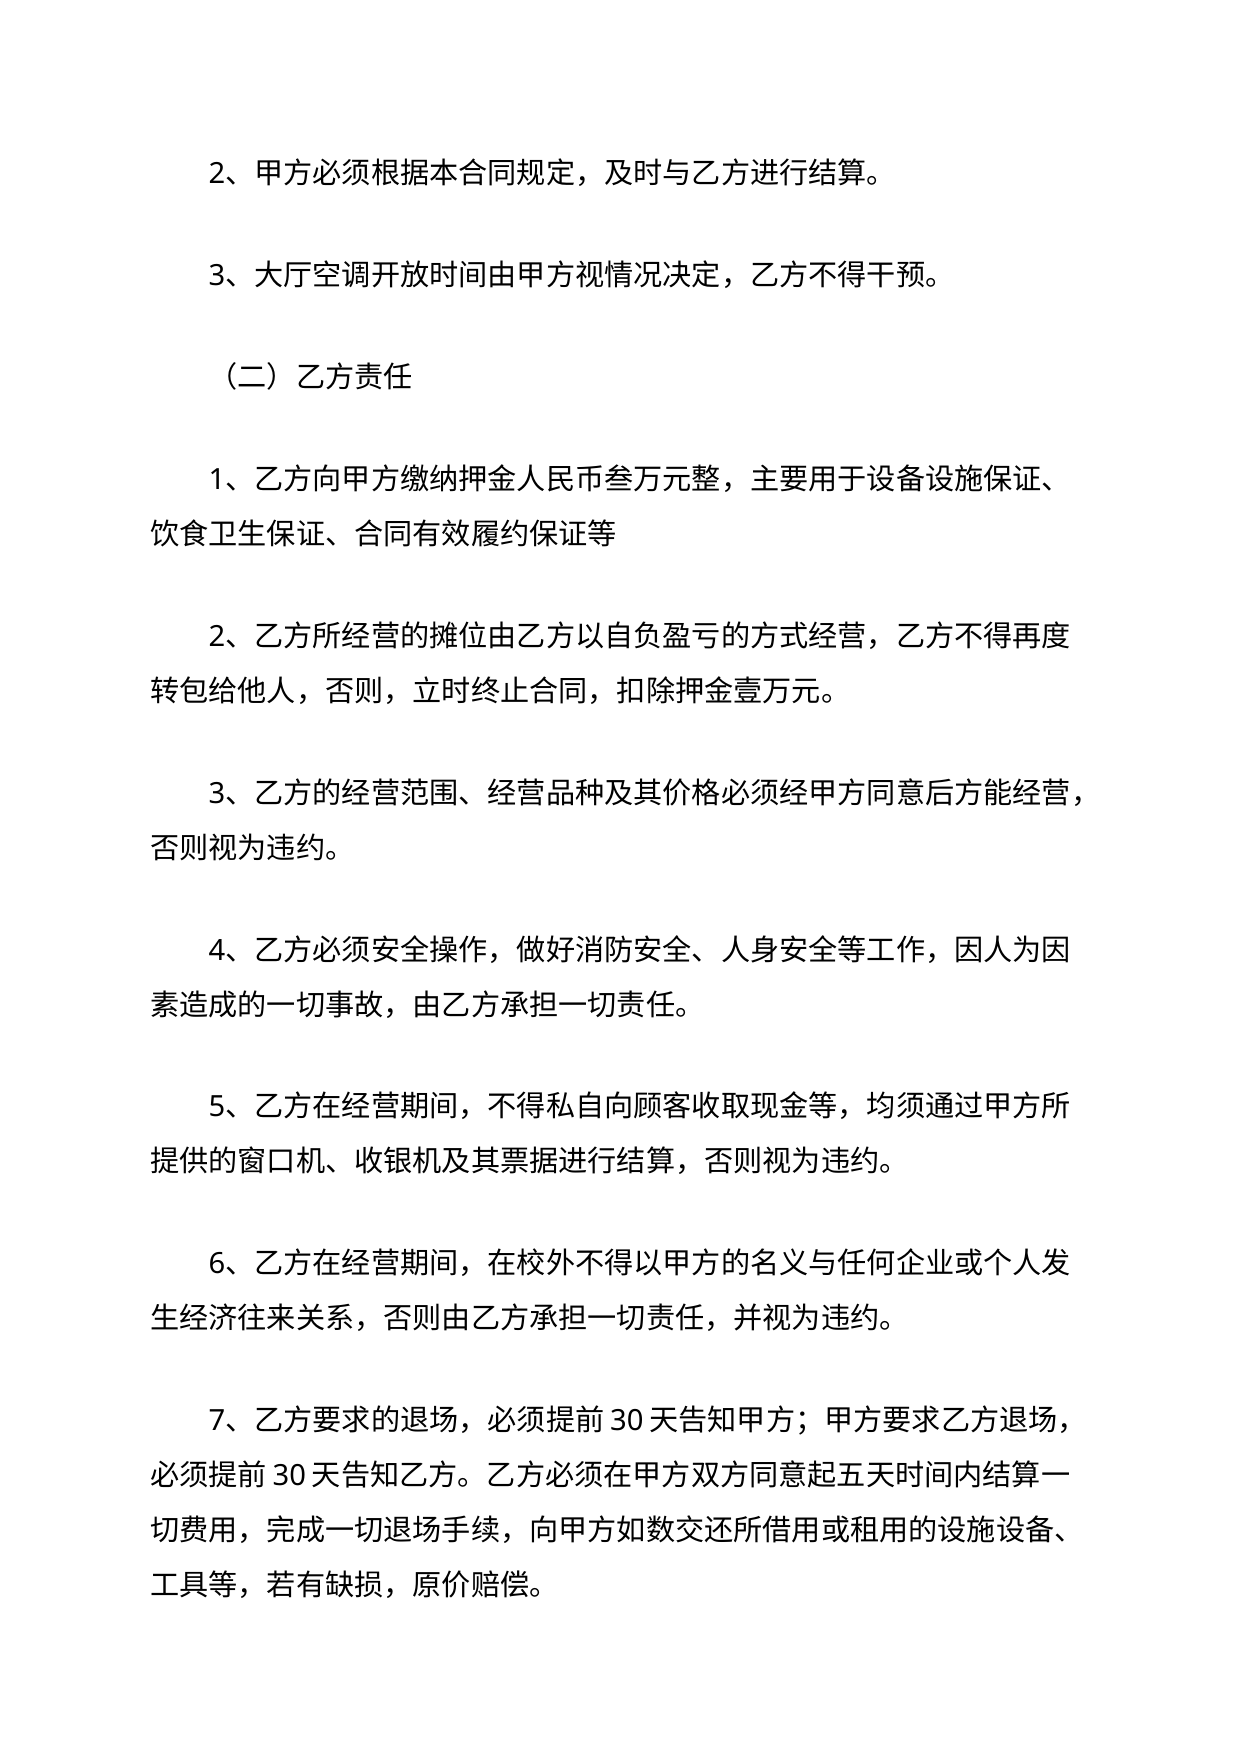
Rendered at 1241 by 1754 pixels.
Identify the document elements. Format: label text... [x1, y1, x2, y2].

text 2、乙方所经营的摊位由乙方以自负盈亏的方式经营，乙方不得再度转包给他人，否则，立时终止合同，扣除押金壹万元。 [150, 612, 1090, 710]
text 1、乙方向甲方缴纳押金人民币叁万元整，主要用于设备设施保证、饮食卫生保证、合同有效履约保证等 [150, 456, 1090, 553]
text （二）乙方责任 [150, 354, 1090, 396]
text 5、乙方在经营期间，不得私自向顾客收取现金等，均须通过甲方所提供的窗口机、收银机及其票据进行结算，否则视为违约。 [150, 1083, 1090, 1180]
text 6、乙方在经营期间，在校外不得以甲方的名义与任何企业或个人发生经济往来关系，否则由乙方承担一切责任，并视为违约。 [150, 1239, 1090, 1337]
text 7、乙方要求的退场，必须提前30天告知甲方；甲方要求乙方退场，必须提前30天告知乙方。乙方必须在甲方双方同意起五天时间内结算一切费用，完成一切退场手续，向甲方如数交还所借用或租用的设施设备、工具等，若有缺损，原价赔偿。 [150, 1396, 1090, 1603]
text 2、甲方必须根据本合同规定，及时与乙方进行结算。 [150, 150, 1090, 192]
text 4、乙方必须安全操作，做好消防安全、人身安全等工作，因人为因素造成的一切事故，由乙方承担一切责任。 [150, 926, 1090, 1023]
text 3、大厅空调开放时间由甲方视情况决定，乙方不得干预。 [150, 252, 1090, 294]
text 3、乙方的经营范围、经营品种及其价格必须经甲方同意后方能经营，否则视为违约。 [150, 769, 1090, 867]
